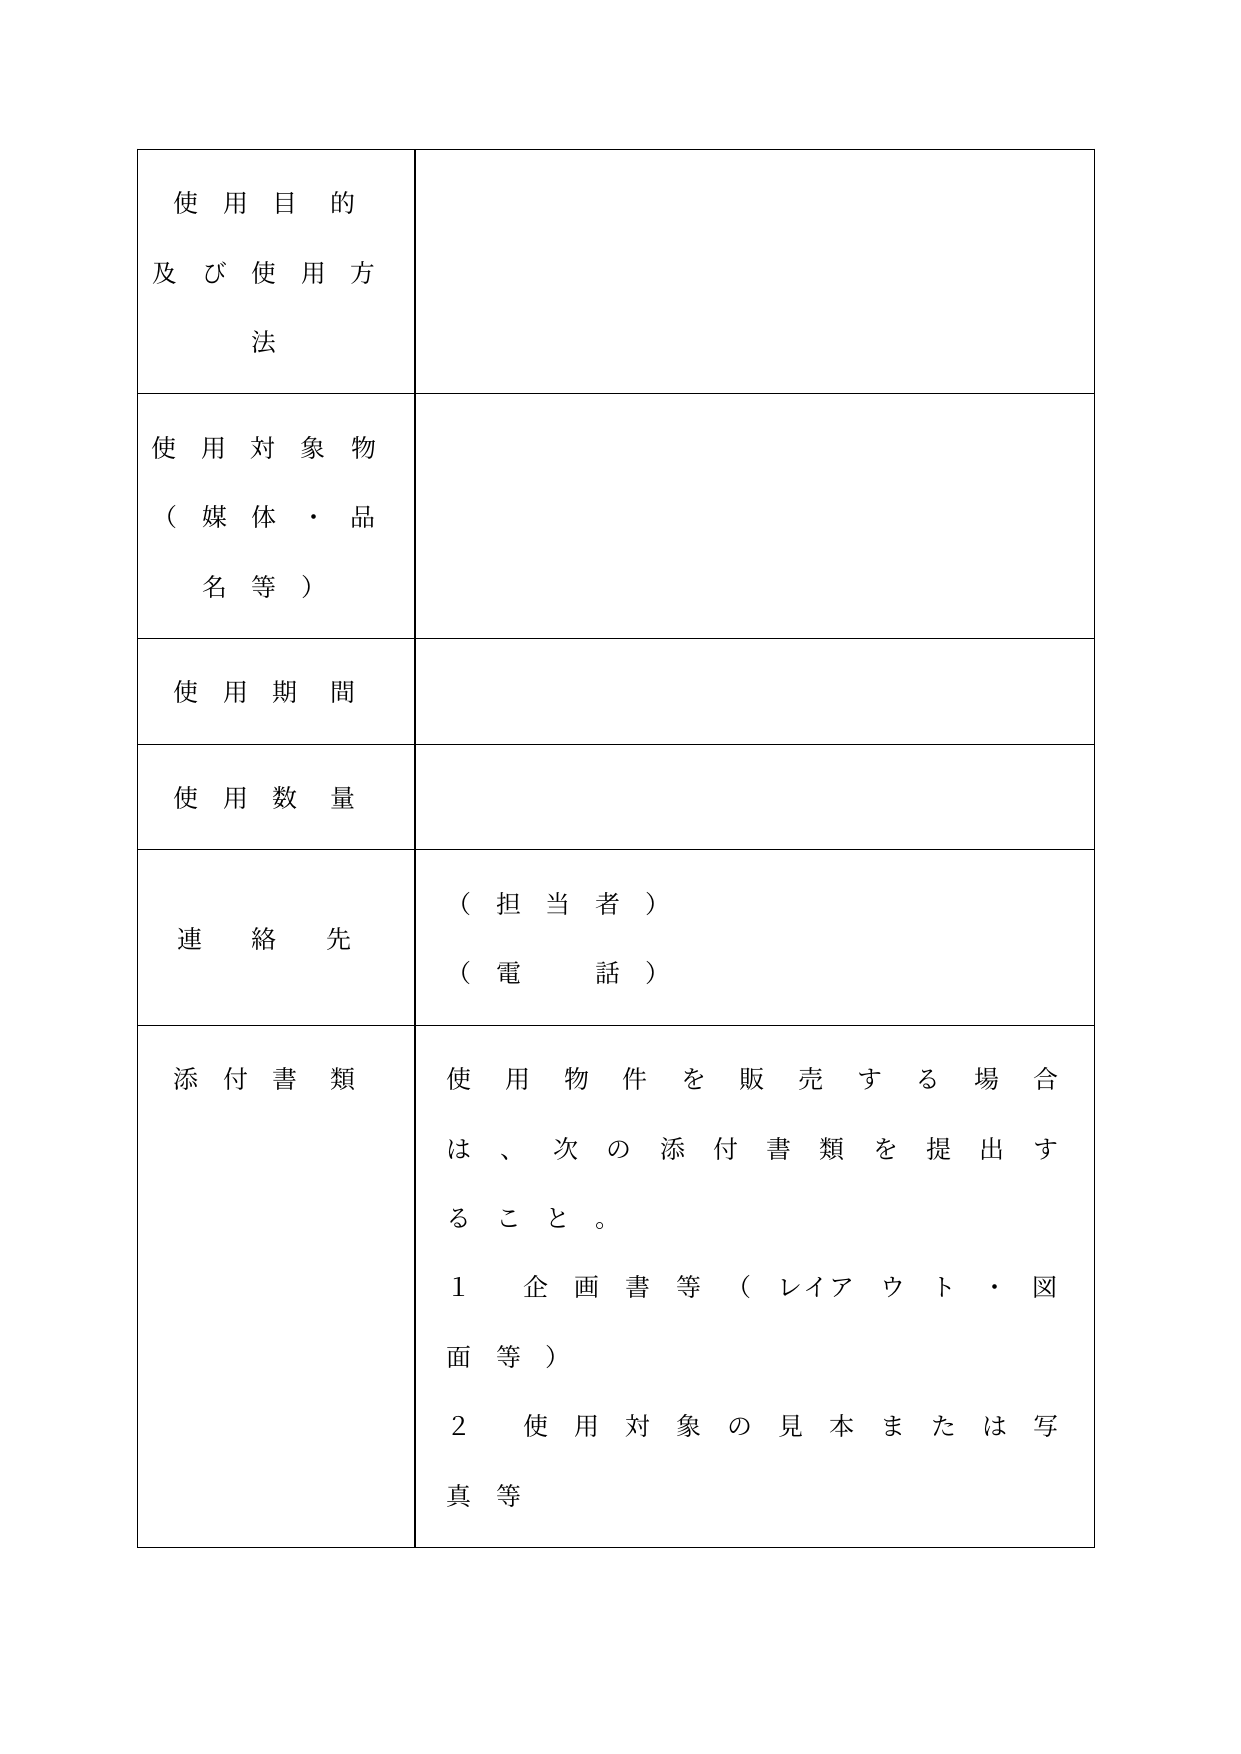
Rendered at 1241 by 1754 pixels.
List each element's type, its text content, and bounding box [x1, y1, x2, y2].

table_cell （担当者） （電 話） [416, 850, 1094, 1024]
table_cell 使用対象物 （媒体・品名等） [138, 394, 414, 638]
table_cell 使用期間 [138, 639, 414, 743]
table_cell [416, 1026, 1094, 1547]
table_cell 添付書類 [138, 1026, 414, 1547]
table_cell [416, 394, 1094, 638]
table_cell 使用数量 [138, 745, 414, 849]
table_cell [416, 150, 1094, 393]
table_cell [416, 639, 1094, 743]
table_cell 使用目的 及び使用方法 [138, 150, 414, 393]
table_cell 連 絡 先 [138, 850, 414, 1024]
table_cell [416, 745, 1094, 849]
